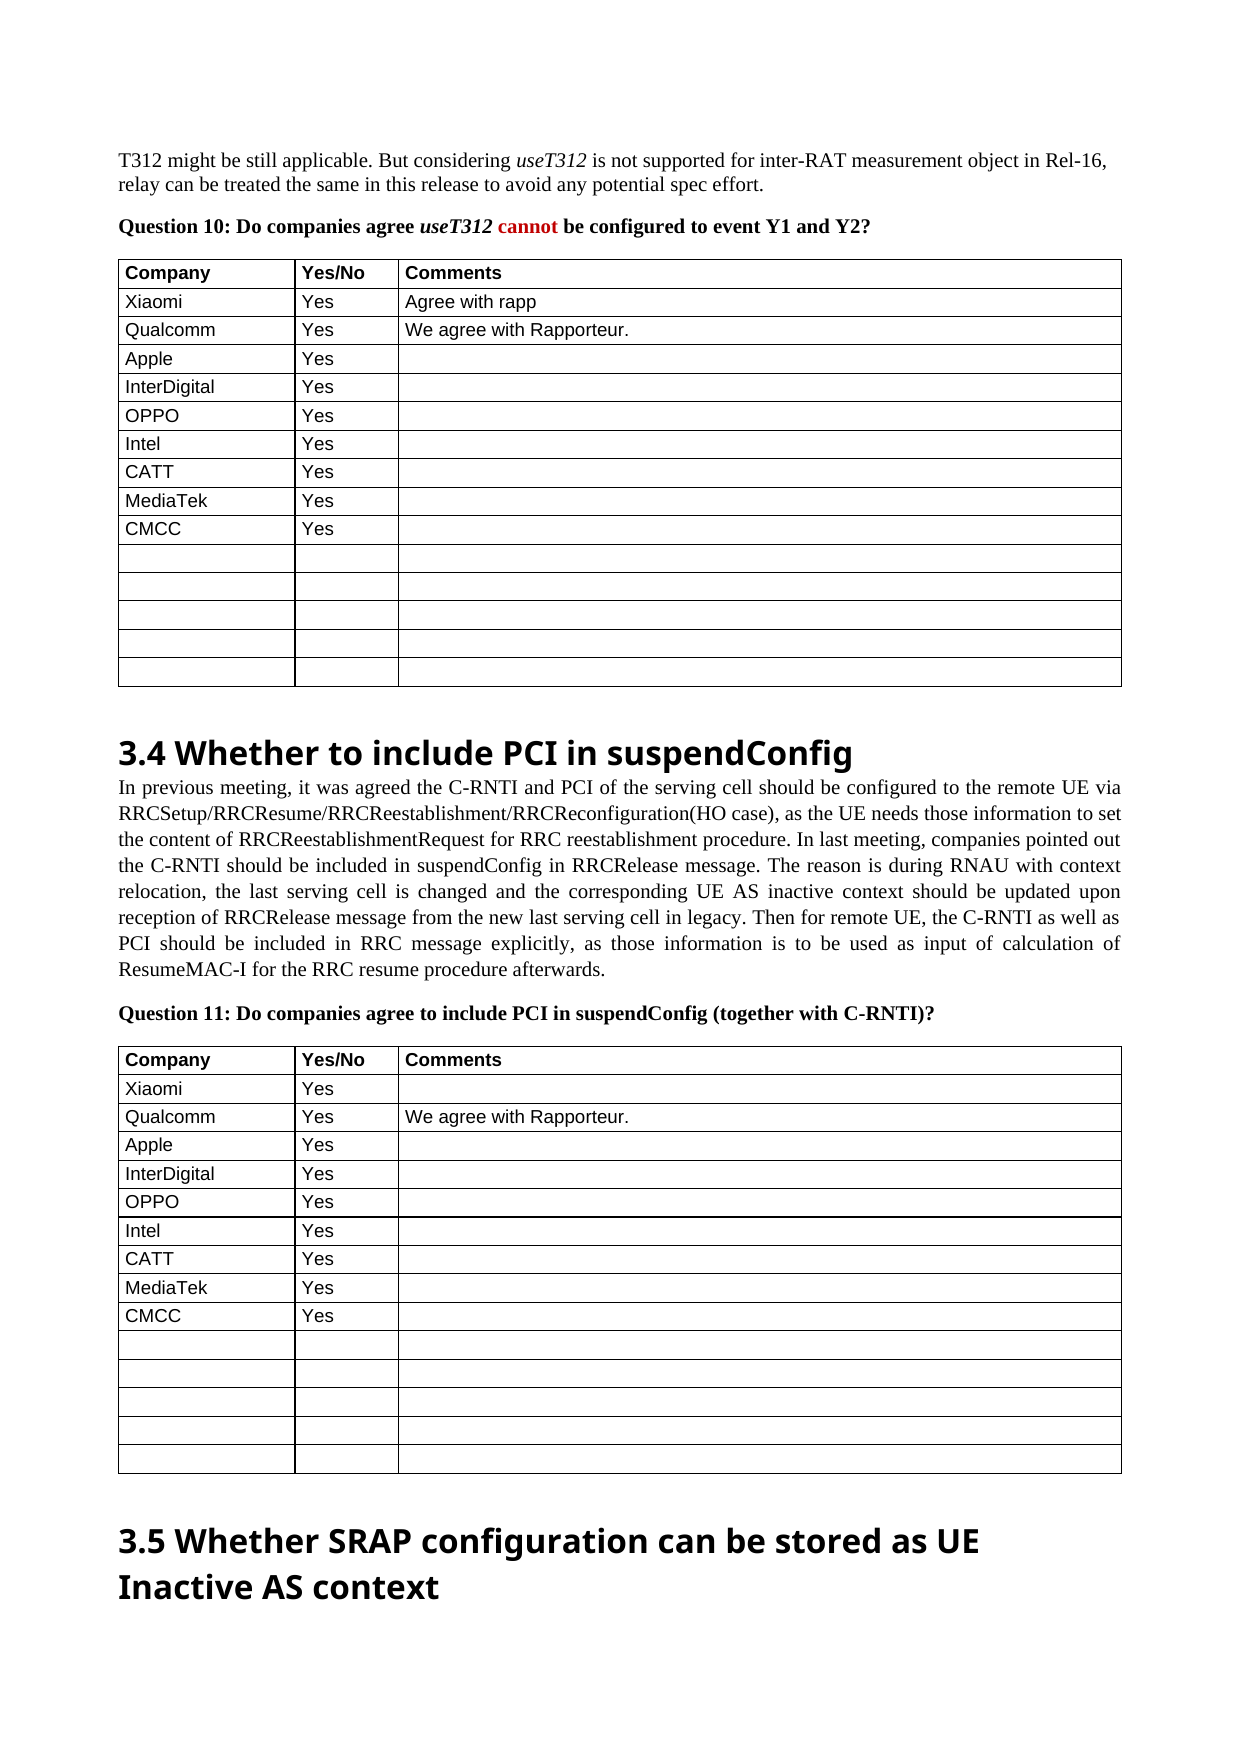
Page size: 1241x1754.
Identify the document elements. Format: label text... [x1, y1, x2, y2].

table_cell [296, 545, 398, 572]
table_cell [296, 1445, 398, 1472]
table_cell [399, 1303, 1121, 1330]
table_cell [119, 1331, 294, 1359]
table_header Company [119, 1047, 294, 1074]
table_cell Apple [119, 1132, 294, 1159]
table_cell [399, 573, 1121, 600]
table_cell Yes [296, 402, 398, 430]
table_cell Yes [296, 1075, 398, 1103]
table_cell Intel [119, 1218, 294, 1245]
table_cell Yes [296, 431, 398, 458]
table_cell Yes [296, 1303, 398, 1330]
table_cell Yes [296, 1246, 398, 1273]
table_cell Yes [296, 317, 398, 344]
table_cell Yes [296, 488, 398, 515]
table_cell [119, 601, 294, 629]
table_cell [399, 545, 1121, 572]
table_cell MediaTek [119, 1274, 294, 1302]
table_cell Yes [296, 1161, 398, 1188]
table_cell [119, 545, 294, 572]
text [118, 147, 1122, 196]
table_cell CMCC [119, 1303, 294, 1330]
table_header Company [119, 260, 294, 287]
table_cell [119, 1417, 294, 1444]
table_header Comments [399, 1047, 1121, 1074]
table_header Comments [399, 260, 1121, 287]
table_cell [296, 1360, 398, 1387]
table_cell [399, 1388, 1121, 1416]
table_cell [119, 1360, 294, 1387]
table_cell Yes [296, 289, 398, 316]
table_cell Yes [296, 459, 398, 487]
table_cell [399, 1218, 1121, 1245]
table_cell Yes [296, 1132, 398, 1159]
table_cell [399, 402, 1121, 430]
table_cell [399, 459, 1121, 487]
table_cell We agree with Rapporteur. [399, 317, 1121, 344]
table_cell Qualcomm [119, 317, 294, 344]
table_cell Xiaomi [119, 289, 294, 316]
table_cell Yes [296, 516, 398, 543]
table_cell OPPO [119, 1189, 294, 1216]
text In previous meeting, it was agreed the C-RNTI and PCI of the serving cell should be configured to the remote UE via RRCSetup/RRCResume/RRCReestablishment/RRCReconfiguration(HO case), as the UE needs those information to set the content of RRCReestablishmentRequest for RRC reestablishment procedure. In last meeting, companies pointed out the C-RNTI should be included in suspendConfig in RRCRelease message. The reason is during RNAU with context relocation, the last serving cell is changed and the corresponding UE AS inactive context should be updated upon reception of RRCRelease message from the new last serving cell in legacy. Then for remote UE, the C-RNTI as well as PCI should be included in RRC message explicitly, as those information is to be used as input of calculation of ResumeMAC-I for the RRC resume procedure afterwards. [118, 775, 1122, 981]
table_header Yes/No [296, 1047, 398, 1074]
table_cell CATT [119, 1246, 294, 1273]
table_cell [399, 1331, 1121, 1359]
table_cell Yes [296, 1274, 398, 1302]
table_cell Intel [119, 431, 294, 458]
table_cell [296, 630, 398, 657]
table_cell [399, 601, 1121, 629]
table_cell [119, 658, 294, 686]
table_cell Agree with rapp [399, 289, 1121, 316]
table_cell Apple [119, 345, 294, 373]
table_cell [399, 488, 1121, 515]
table_cell Yes [296, 1189, 398, 1216]
table_cell [119, 630, 294, 657]
table_cell [399, 1274, 1121, 1302]
table_cell [399, 345, 1121, 373]
table_cell [399, 374, 1121, 401]
table_cell Yes [296, 374, 398, 401]
table_cell [399, 658, 1121, 686]
table_cell [399, 516, 1121, 543]
table_cell Yes [296, 345, 398, 373]
table_cell [399, 1417, 1121, 1444]
table_cell [399, 1360, 1121, 1387]
table_cell Qualcomm [119, 1104, 294, 1131]
table_cell [296, 1331, 398, 1359]
table_header Yes/No [296, 260, 398, 287]
table_cell InterDigital [119, 1161, 294, 1188]
table_cell [296, 573, 398, 600]
text Question 11: Do companies agree to include PCI in suspendConfig (together with C-RNTI)? [118, 1001, 1122, 1025]
table_cell [399, 1161, 1121, 1188]
table_cell [296, 1417, 398, 1444]
table_cell [399, 1189, 1121, 1216]
table_cell OPPO [119, 402, 294, 430]
table_cell [399, 1445, 1121, 1472]
table_cell [399, 1132, 1121, 1159]
table_cell [119, 573, 294, 600]
table_cell [399, 1246, 1121, 1273]
list 3.4 Whether to include PCI in suspendConfig [118, 729, 1122, 775]
table_cell [399, 1075, 1121, 1103]
table_cell CATT [119, 459, 294, 487]
list 3.5 Whether SRAP configuration can be stored as UE Inactive AS context [118, 1518, 1122, 1609]
table_cell [296, 658, 398, 686]
table_cell CMCC [119, 516, 294, 543]
table_cell Yes [296, 1104, 398, 1131]
table_cell [399, 630, 1121, 657]
table_cell [119, 1445, 294, 1472]
table_cell Yes [296, 1218, 398, 1245]
table_cell [296, 1388, 398, 1416]
table_cell [119, 1388, 294, 1416]
table_cell InterDigital [119, 374, 294, 401]
table_cell [296, 601, 398, 629]
table_cell MediaTek [119, 488, 294, 515]
table_cell Xiaomi [119, 1075, 294, 1103]
text Question 10: Do companies agree useT312 cannot be configured to event Y1 and Y2? [118, 214, 1122, 238]
table_cell We agree with Rapporteur. [399, 1104, 1121, 1131]
table_cell [399, 431, 1121, 458]
